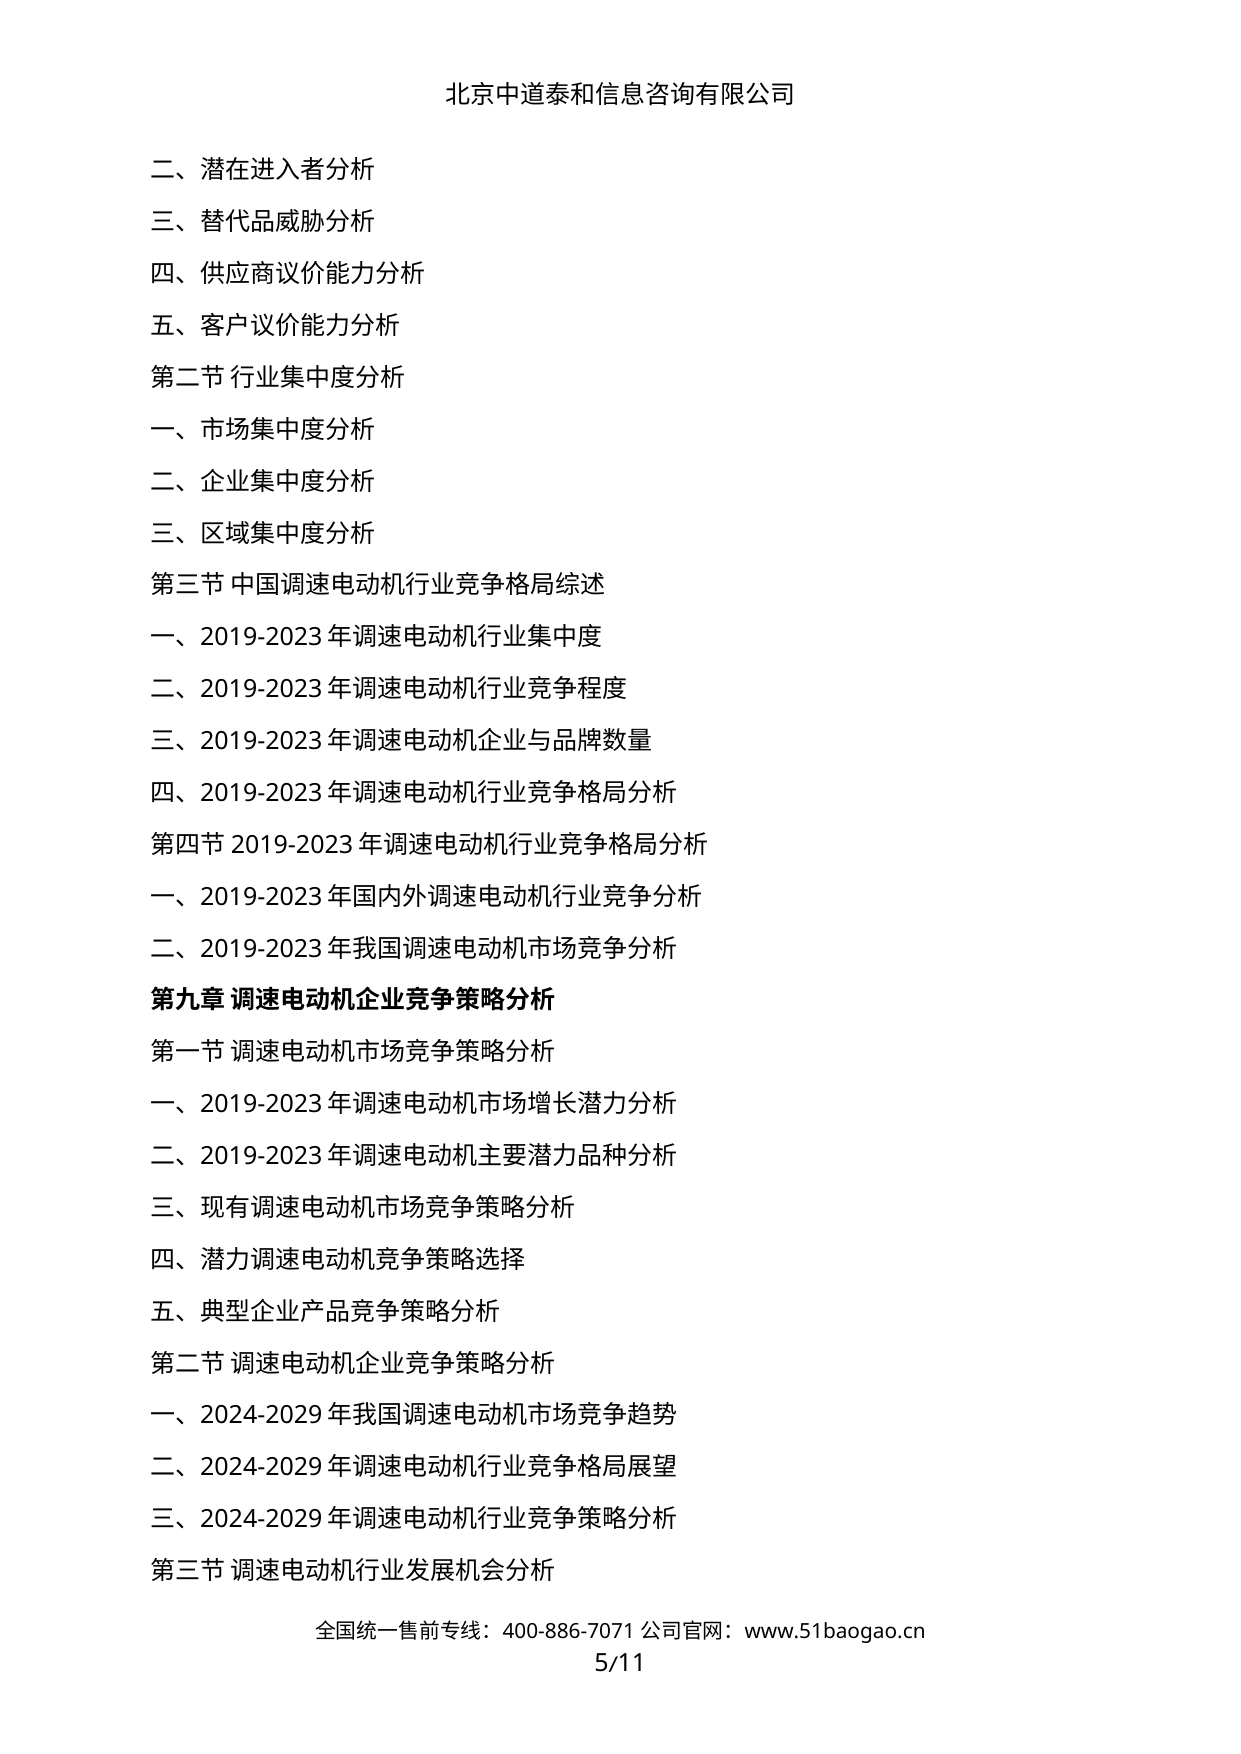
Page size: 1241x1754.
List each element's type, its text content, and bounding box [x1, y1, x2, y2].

text 一、2019-2023年国内外调速电动机行业竞争分析 [150, 876, 1090, 912]
text 第二节 行业集中度分析 [150, 357, 1090, 394]
text 四、潜力调速电动机竞争策略选择 [150, 1239, 1090, 1276]
text 二、2019-2023年调速电动机行业竞争程度 [150, 669, 1090, 705]
text 第一节 调速电动机市场竞争策略分析 [150, 1032, 1090, 1068]
text 三、2019-2023年调速电动机企业与品牌数量 [150, 721, 1090, 757]
text 三、区域集中度分析 [150, 513, 1090, 549]
text 第二节 调速电动机企业竞争策略分析 [150, 1343, 1090, 1379]
text 三、2024-2029年调速电动机行业竞争策略分析 [150, 1499, 1090, 1535]
text 五、客户议价能力分析 [150, 306, 1090, 342]
text 第九章 调速电动机企业竞争策略分析 [150, 980, 1090, 1016]
text 一、市场集中度分析 [150, 409, 1090, 446]
text 三、现有调速电动机市场竞争策略分析 [150, 1187, 1090, 1224]
text 四、2019-2023年调速电动机行业竞争格局分析 [150, 772, 1090, 809]
text 第四节 2019-2023年调速电动机行业竞争格局分析 [150, 824, 1090, 861]
text 五、典型企业产品竞争策略分析 [150, 1291, 1090, 1327]
text 二、企业集中度分析 [150, 461, 1090, 497]
text 二、2019-2023年我国调速电动机市场竞争分析 [150, 928, 1090, 964]
text 一、2024-2029年我国调速电动机市场竞争趋势 [150, 1395, 1090, 1431]
text 二、2024-2029年调速电动机行业竞争格局展望 [150, 1447, 1090, 1483]
text 一、2019-2023年调速电动机市场增长潜力分析 [150, 1084, 1090, 1120]
text 四、供应商议价能力分析 [150, 254, 1090, 290]
text 第三节 调速电动机行业发展机会分析 [150, 1551, 1090, 1587]
text 一、2019-2023年调速电动机行业集中度 [150, 617, 1090, 653]
text 二、2019-2023年调速电动机主要潜力品种分析 [150, 1136, 1090, 1172]
text 二、潜在进入者分析 [150, 150, 1090, 186]
text 第三节 中国调速电动机行业竞争格局综述 [150, 565, 1090, 601]
text 三、替代品威胁分析 [150, 202, 1090, 238]
